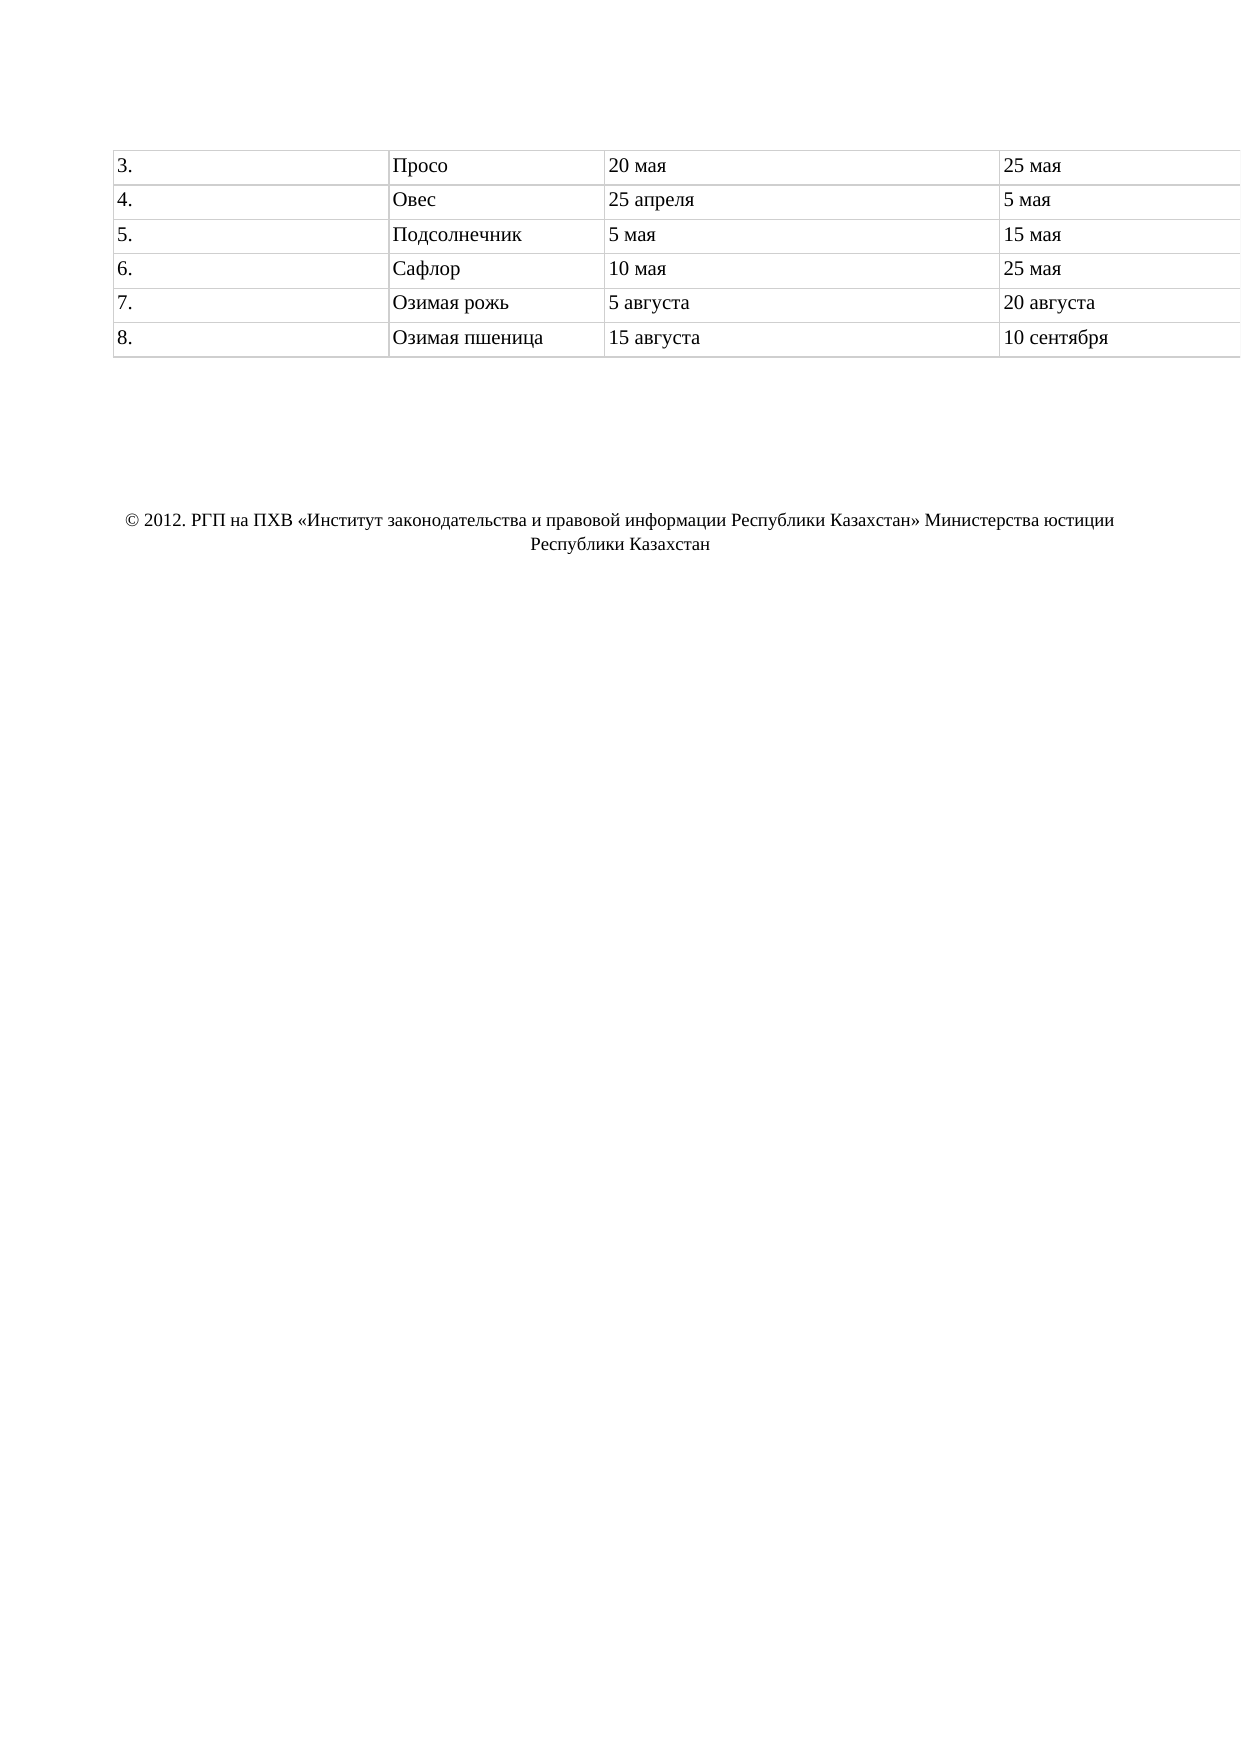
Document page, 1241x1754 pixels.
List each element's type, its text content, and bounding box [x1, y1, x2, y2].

table_cell Подсолнечник [390, 220, 604, 253]
table_cell 4. [114, 186, 388, 219]
table_cell 10 мая [605, 254, 999, 287]
table_cell Овес [390, 186, 604, 219]
table_cell 7. [114, 289, 388, 322]
table_cell 25 мая [1000, 254, 1240, 287]
table_cell 6. [114, 254, 388, 287]
table_cell 25 мая [1000, 151, 1240, 184]
table_cell 5 августа [605, 289, 999, 322]
text © 2012. РГП на ПХВ «Институт законодательства и правовой информации Республики Казахстан» Министерства юстиции Республики Казахстан [112, 508, 1128, 555]
table_cell 3. [114, 151, 388, 184]
table_cell Озимая рожь [390, 289, 604, 322]
table_cell 5 мая [1000, 186, 1240, 219]
table_cell Просо [390, 151, 604, 184]
table_cell 25 апреля [605, 186, 999, 219]
table_cell Сафлор [390, 254, 604, 287]
table_cell 15 мая [1000, 220, 1240, 253]
table_cell 5 мая [605, 220, 999, 253]
table_cell Озимая пшеница [390, 323, 604, 356]
table_cell 8. [114, 323, 388, 356]
table_cell 15 августа [605, 323, 999, 356]
table_cell 5. [114, 220, 388, 253]
table_cell 20 августа [1000, 289, 1240, 322]
table_cell 20 мая [605, 151, 999, 184]
table_cell 10 сентября [1000, 323, 1240, 356]
